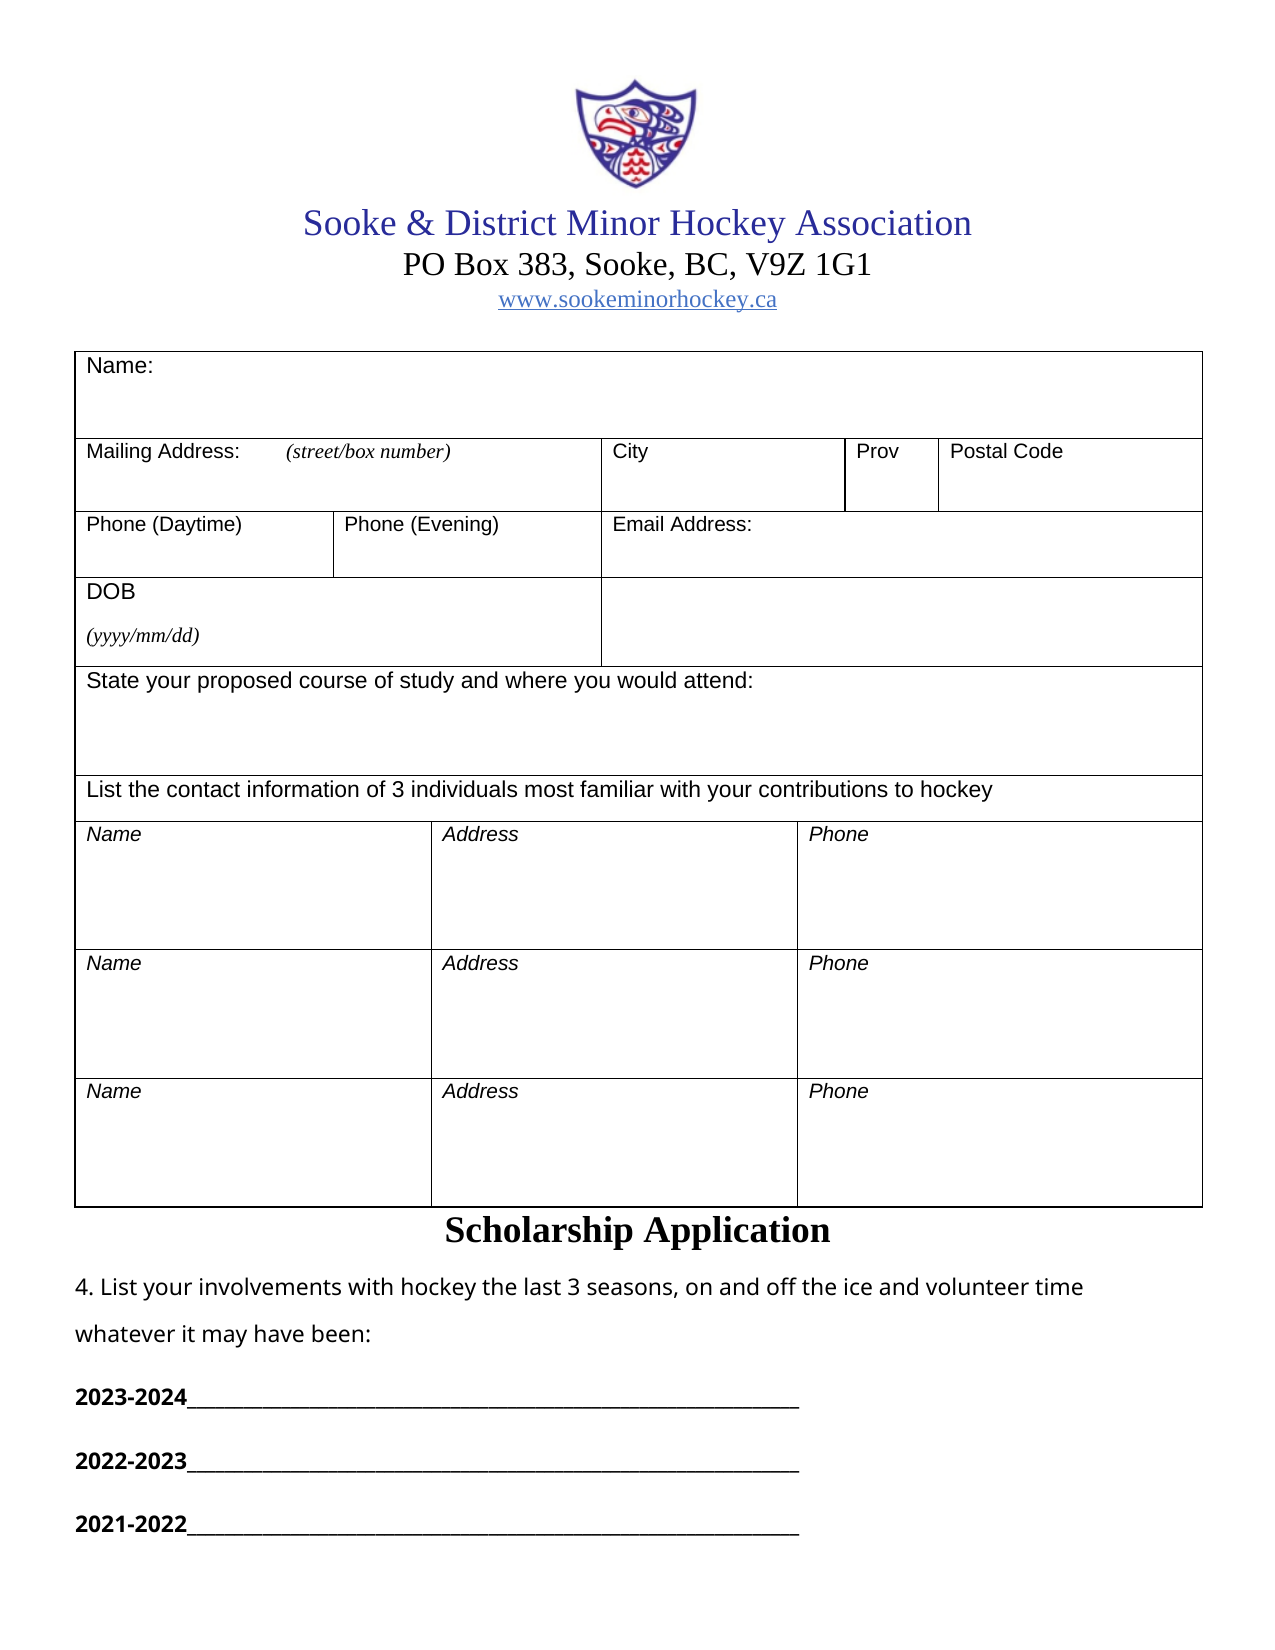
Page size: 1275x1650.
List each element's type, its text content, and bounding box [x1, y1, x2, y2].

table_cell Name [76, 1079, 431, 1206]
text 2023-2024_________________________________________________________________ [75, 1381, 1153, 1412]
text 2021-2022_________________________________________________________________ [75, 1508, 1153, 1539]
table_cell List the contact information of 3 individuals most familiar with your contributions to hockey [76, 776, 1202, 821]
table_cell Phone (Daytime) [76, 512, 333, 577]
table_cell Email Address: [602, 512, 1202, 577]
table_cell Address [432, 1079, 797, 1206]
table_cell Address [432, 822, 797, 949]
text 4. List your involvements with hockey the last 3 seasons, on and off the ice and volunteer time whatever it may have been: [75, 1271, 1153, 1349]
table_cell Address [432, 950, 797, 1078]
picture [570, 75, 705, 199]
table_cell Prov [846, 439, 938, 511]
table_cell Phone [798, 950, 1202, 1078]
table_cell Phone (Evening) [334, 512, 601, 577]
text Scholarship Application [75, 1208, 1200, 1251]
table_cell Phone [798, 1079, 1202, 1206]
table_cell Phone [798, 822, 1202, 949]
table_cell Name [76, 822, 431, 949]
table_cell State your proposed course of study and where you would attend: [76, 667, 1202, 775]
table_cell DOB (yyyy/mm/dd) [76, 578, 601, 666]
text 2022-2023_________________________________________________________________ [75, 1445, 1153, 1476]
table_cell Mailing Address: (street/box number) [76, 439, 601, 511]
table_cell [602, 578, 1202, 666]
table_cell Name [76, 950, 431, 1078]
table_cell City [602, 439, 844, 511]
table_header Name: [76, 352, 1202, 438]
table_cell Postal Code [939, 439, 1202, 511]
